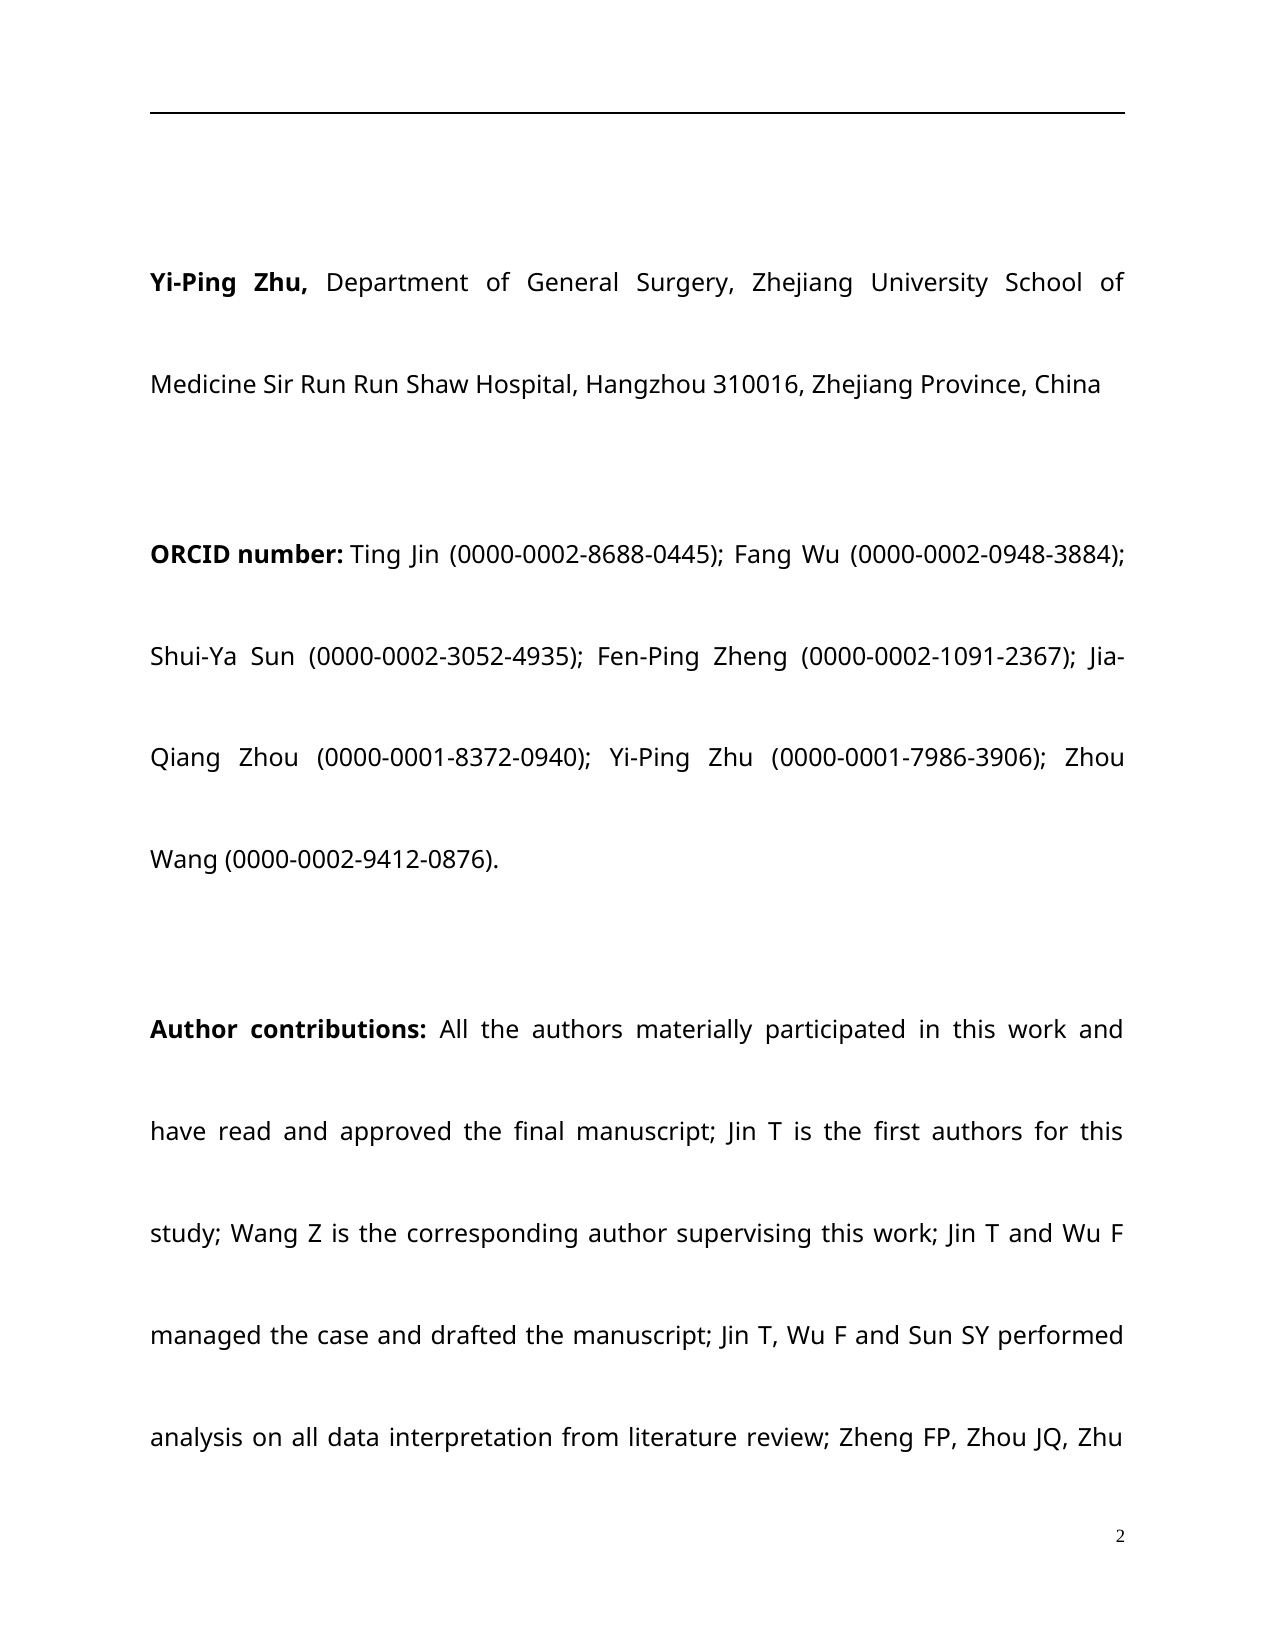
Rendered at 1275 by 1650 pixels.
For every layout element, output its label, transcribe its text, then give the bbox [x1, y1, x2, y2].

text ORCID number: Ting Jin (0000-0002-8688-0445); Fang Wu (0000-0002-0948-3884); Shui-Ya Sun (0000-0002-3052-4935); Fen-Ping Zheng (0000-0002-1091-2367); Jia-Qiang Zhou (0000-0001-8372-0940); Yi-Ping Zhu (0000-0001-7986-3906); Zhou Wang (0000-0002-9412-0876). [150, 519, 1125, 893]
text Yi-Ping Zhu, Department of General Surgery, Zhejiang University School of Medicine Sir Run Run Shaw Hospital, Hangzhou 310016, Zhejiang Province, China [150, 248, 1125, 417]
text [150, 995, 1125, 1470]
